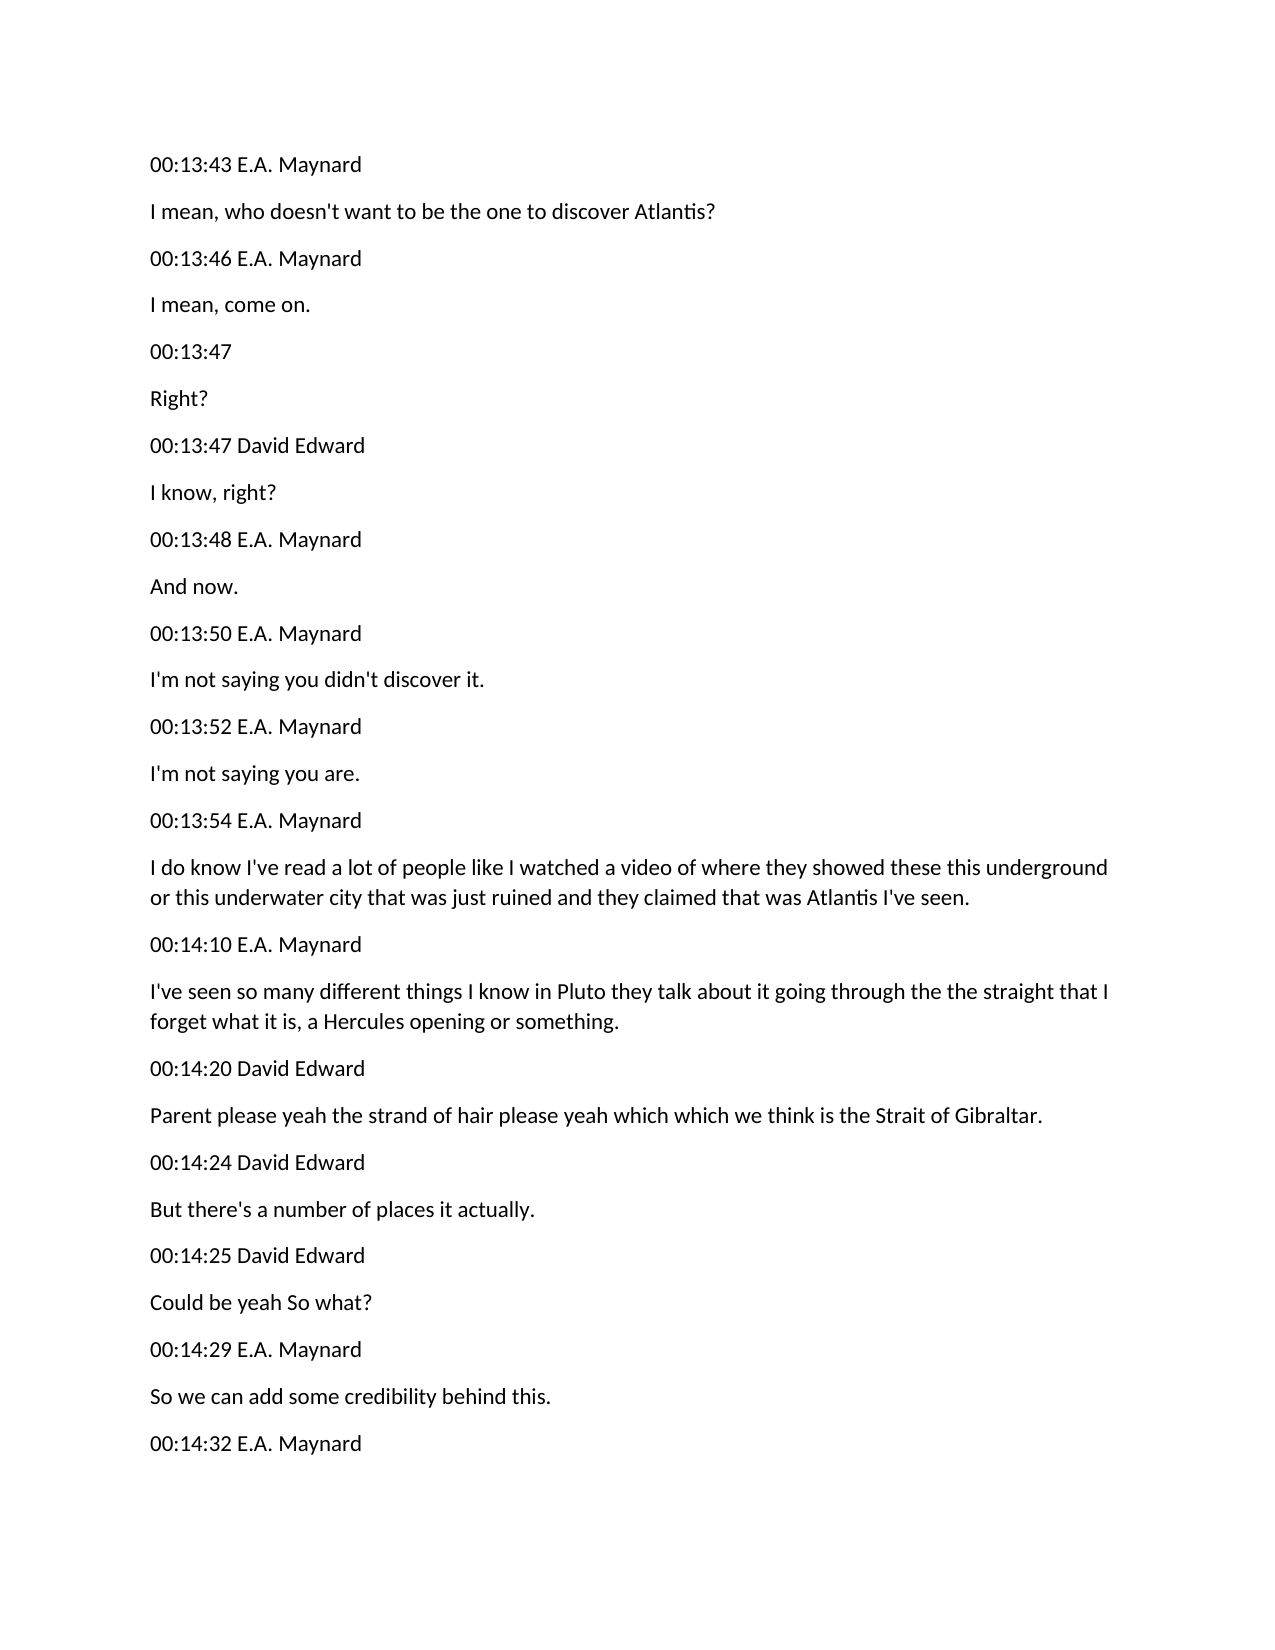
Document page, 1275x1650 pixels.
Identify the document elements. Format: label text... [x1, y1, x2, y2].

text I've seen so many different things I know in Pluto they talk about it going through the the straight that I forget what it is, a Hercules opening or something. [150, 977, 1125, 1035]
text Could be yeah So what? [150, 1288, 1125, 1317]
text But there's a number of places it actually. [150, 1195, 1125, 1223]
text I mean, who doesn't want to be the one to discover Atlantis? [150, 197, 1125, 225]
text 00:14:32 E.A. Maynard [150, 1429, 1125, 1457]
text I'm not saying you are. [150, 759, 1125, 787]
text 00:13:50 E.A. Maynard [150, 619, 1125, 647]
text 00:13:43 E.A. Maynard [150, 150, 1125, 178]
text 00:14:25 David Edward [150, 1242, 1125, 1270]
text 00:14:10 E.A. Maynard [150, 930, 1125, 958]
text And now. [150, 572, 1125, 600]
text 00:13:48 E.A. Maynard [150, 525, 1125, 553]
text 00:13:46 E.A. Maynard [150, 244, 1125, 272]
text I do know I've read a lot of people like I watched a video of where they showed these this underground or this underwater city that was just ruined and they claimed that was Atlantis I've seen. [150, 853, 1125, 911]
text Parent please yeah the strand of hair please yeah which which we think is the Strait of Gibraltar. [150, 1101, 1125, 1129]
text Right? [150, 384, 1125, 412]
text I'm not saying you didn't discover it. [150, 666, 1125, 694]
text I mean, come on. [150, 291, 1125, 319]
text 00:13:52 E.A. Maynard [150, 712, 1125, 741]
text 00:14:24 David Edward [150, 1148, 1125, 1176]
text 00:13:47 David Edward [150, 431, 1125, 459]
text 00:13:47 [150, 337, 1125, 366]
text 00:14:20 David Edward [150, 1054, 1125, 1082]
text 00:14:29 E.A. Maynard [150, 1335, 1125, 1363]
text 00:13:54 E.A. Maynard [150, 806, 1125, 834]
text So we can add some credibility behind this. [150, 1382, 1125, 1410]
text I know, right? [150, 478, 1125, 506]
